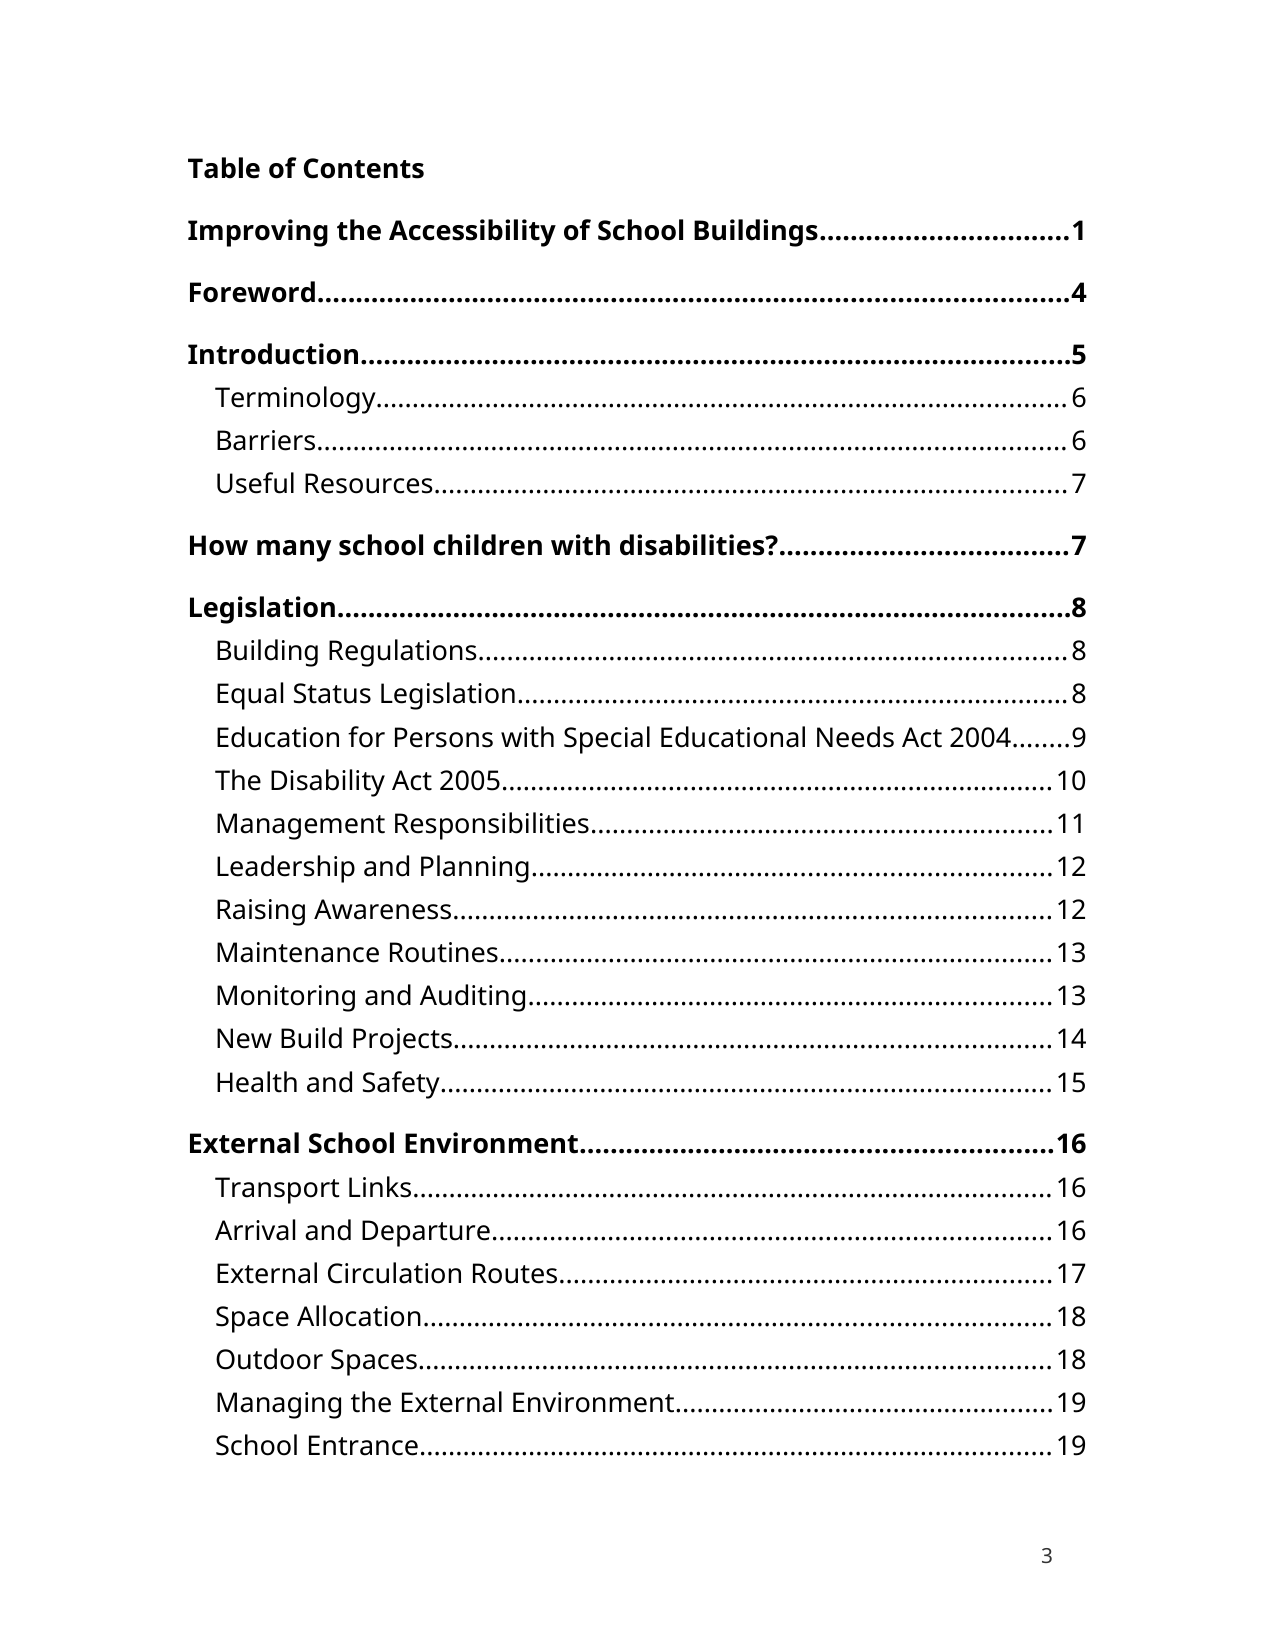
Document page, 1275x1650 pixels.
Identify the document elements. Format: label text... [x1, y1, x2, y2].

text Monitoring and Auditing 13 [215, 977, 1087, 1014]
text Raising Awareness 12 [215, 891, 1087, 927]
text Managing the External Environment 19 [215, 1384, 1087, 1421]
text Barriers 6 [215, 422, 1087, 459]
text The Disability Act 2005 10 [215, 761, 1087, 798]
text Legislation 8 [187, 589, 1087, 626]
text Foreword 4 [187, 274, 1087, 311]
text Table of Contents [187, 150, 1087, 187]
text Introduction 5 [187, 336, 1087, 372]
text Education for Persons with Special Educational Needs Act 2004 9 [215, 718, 1087, 755]
text Space Allocation 18 [215, 1297, 1087, 1334]
text Maintenance Routines 13 [215, 934, 1087, 971]
text Management Responsibilities 11 [215, 804, 1087, 841]
text Arrival and Departure 16 [215, 1211, 1087, 1248]
text New Build Projects 14 [215, 1020, 1087, 1057]
text Leadership and Planning 12 [215, 847, 1087, 884]
text Building Regulations 8 [215, 632, 1087, 669]
text Terminology 6 [215, 379, 1087, 416]
text Useful Resources 7 [215, 465, 1087, 502]
text External Circulation Routes 17 [215, 1254, 1087, 1291]
text School Entrance 19 [215, 1427, 1087, 1464]
text Equal Status Legislation 8 [215, 675, 1087, 712]
text Transport Links 16 [215, 1168, 1087, 1205]
text Outdoor Spaces 18 [215, 1341, 1087, 1377]
text How many school children with disabilities? 7 [187, 527, 1087, 564]
text External School Environment 16 [187, 1125, 1087, 1162]
text Improving the Accessibility of School Buildings 1 [187, 212, 1087, 249]
text Health and Safety 15 [215, 1063, 1087, 1100]
